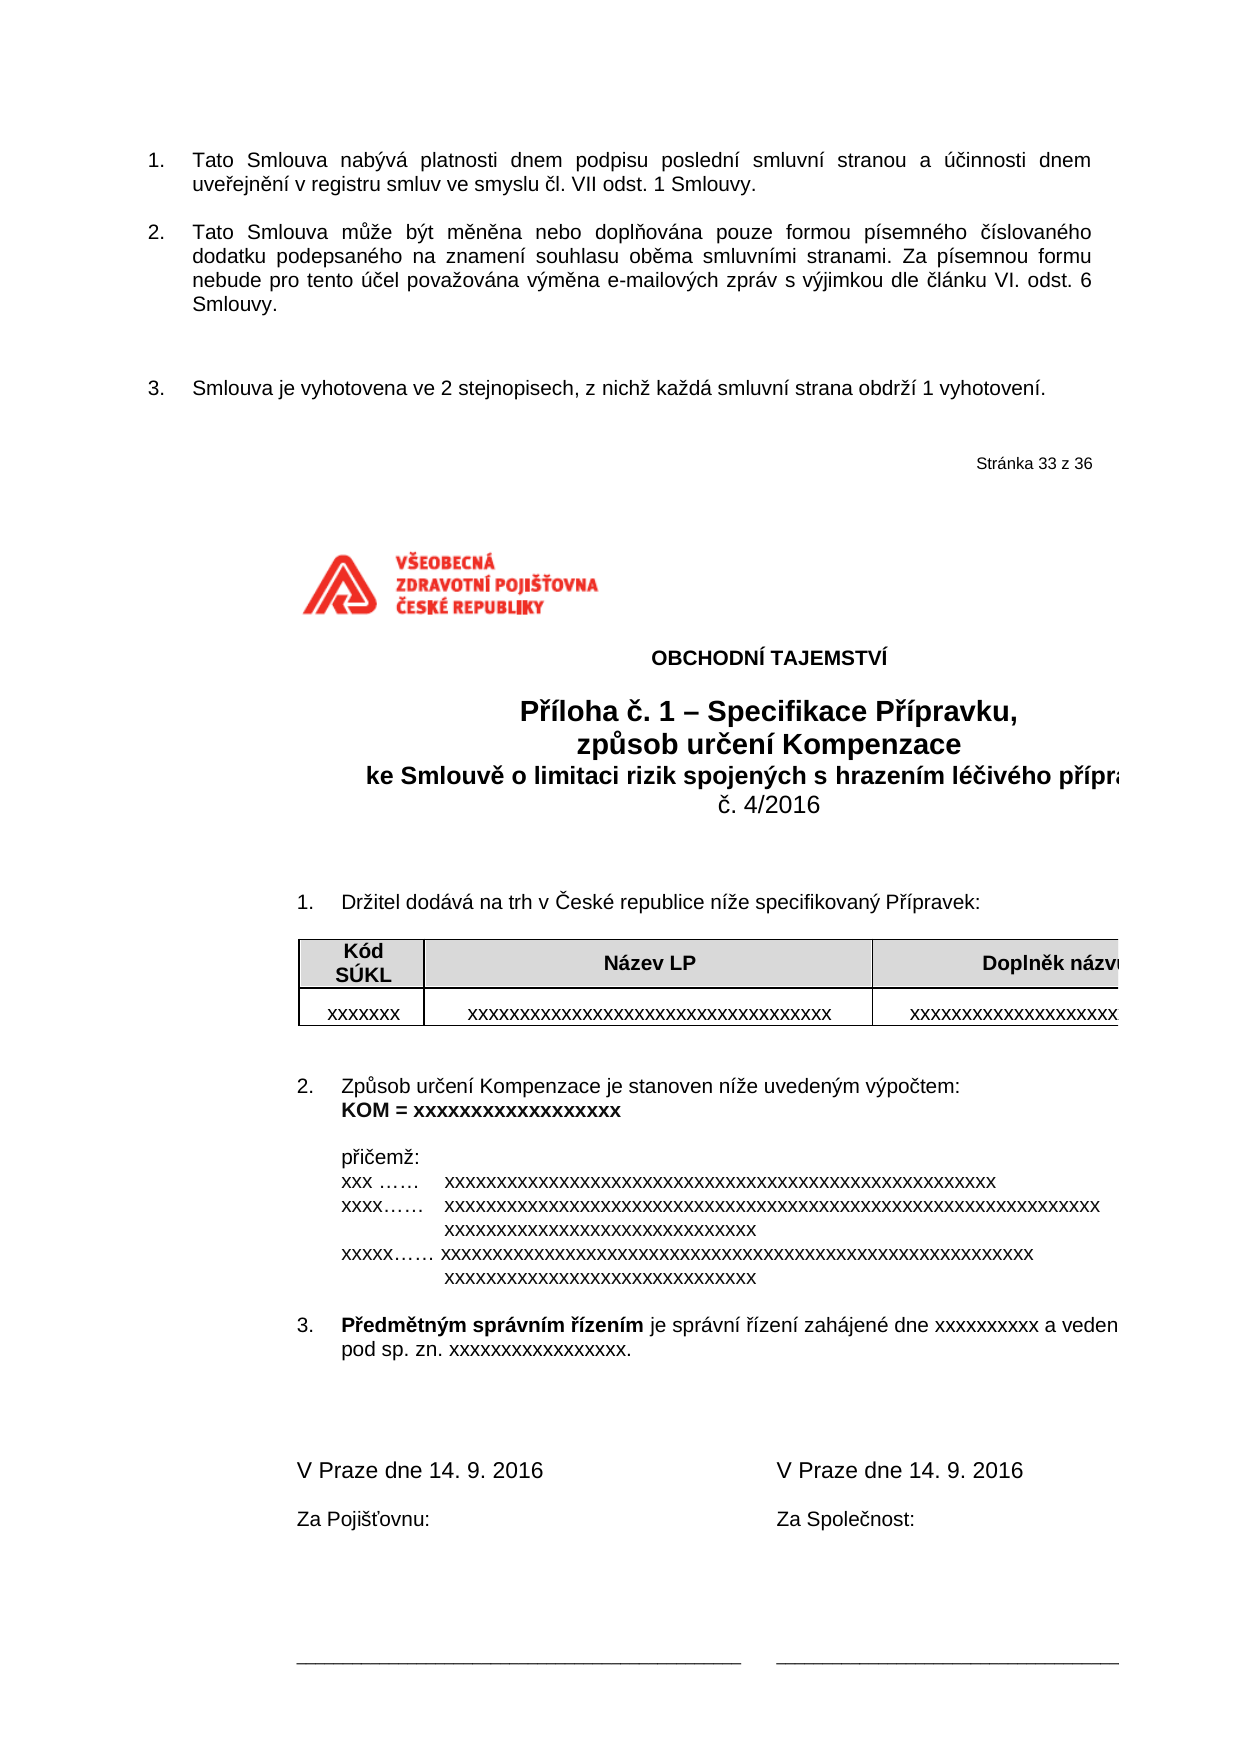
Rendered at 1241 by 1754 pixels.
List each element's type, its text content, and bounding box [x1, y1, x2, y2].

list Smlouva je vyhotovena ve 2 stejnopisech, z nichž každá smluvní strana obdrží 1 vyhotovení. [148, 376, 1093, 400]
list Tato Smlouva může být měněna nebo doplňována pouze formou písemného číslovaného dodatku podepsaného na znamení souhlasu oběma smluvními stranami. Za písemnou formu nebude pro tento účel považována výměna e-mailových zpráv s výjimkou dle článku VI. odst. 6 Smlouvy. [148, 219, 1093, 315]
list Tato Smlouva nabývá platnosti dnem podpisu poslední smluvní stranou a účinnosti dnem uveřejnění v registru smluv ve smyslu čl. VII odst. 1 Smlouvy. [148, 148, 1093, 196]
